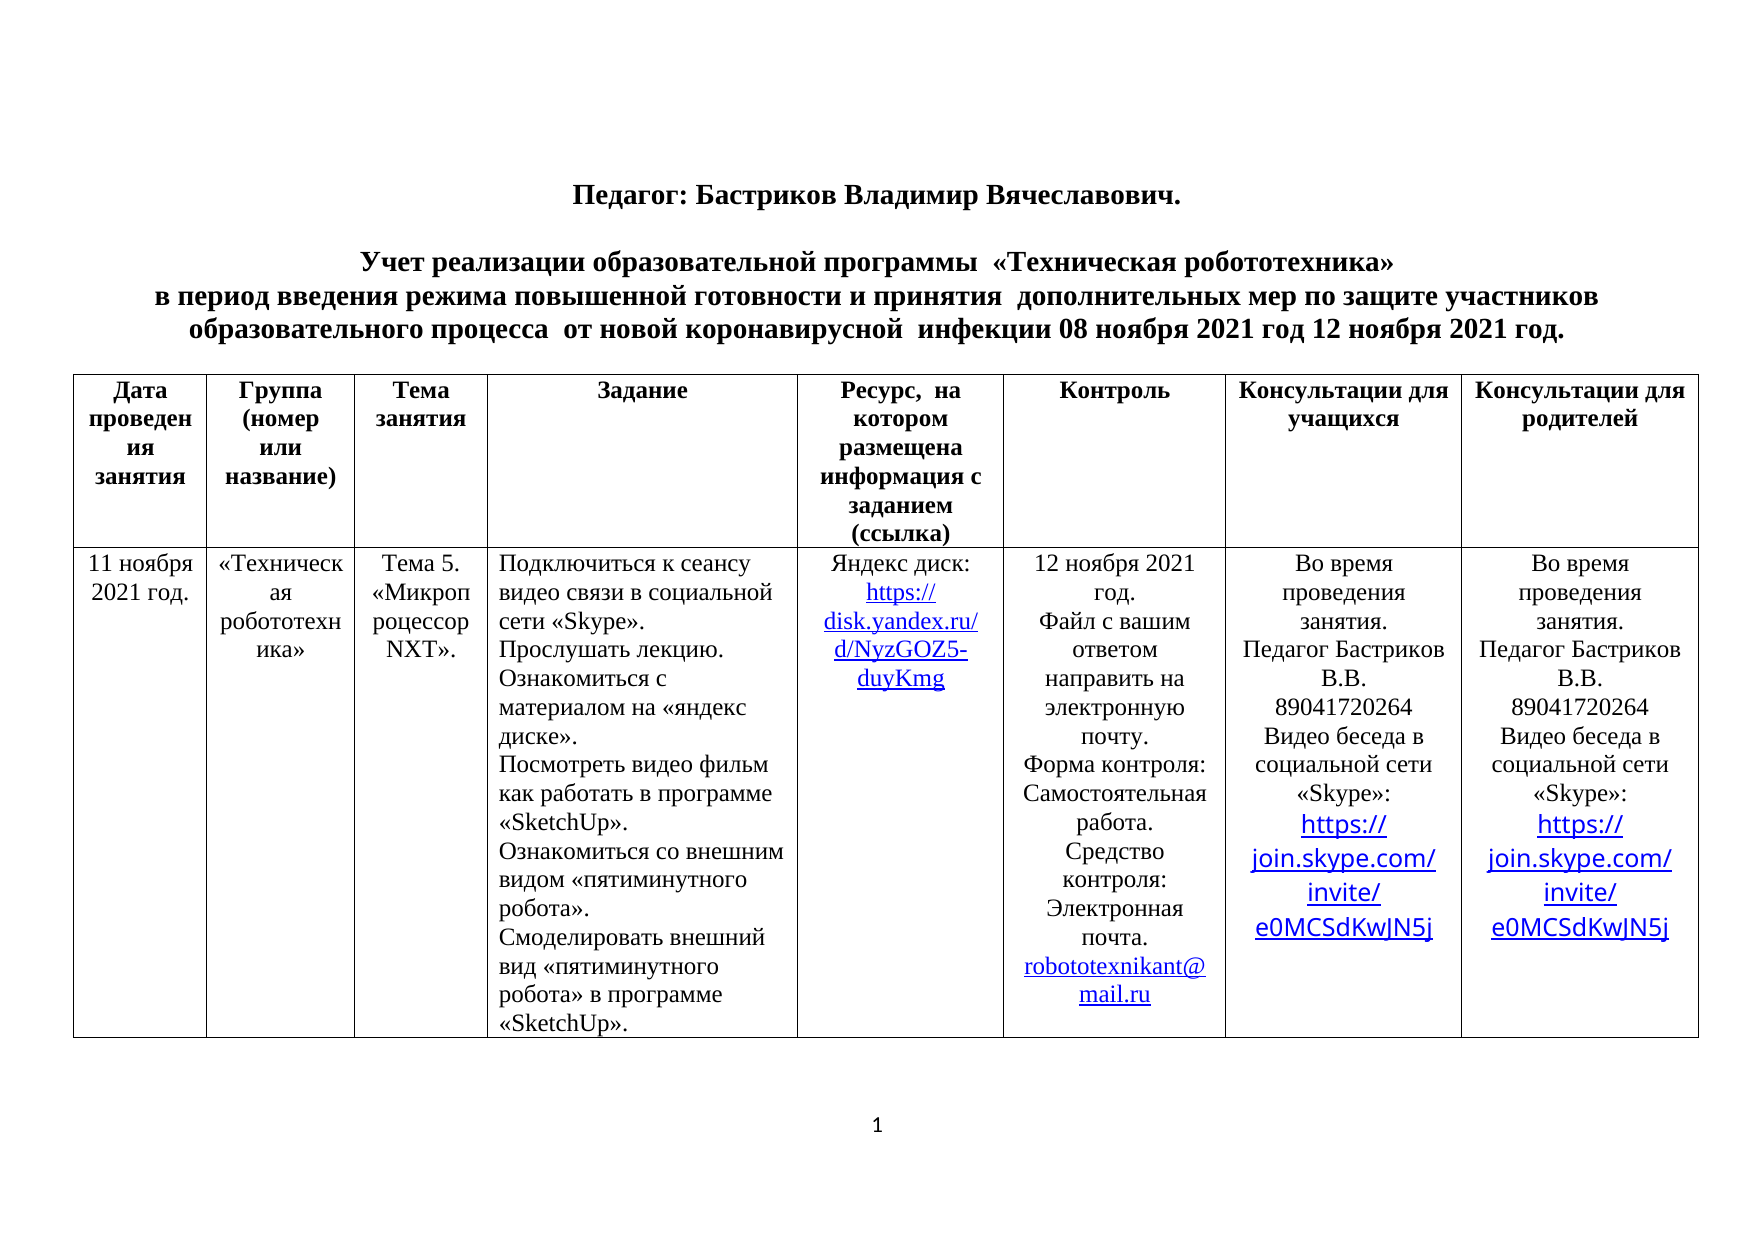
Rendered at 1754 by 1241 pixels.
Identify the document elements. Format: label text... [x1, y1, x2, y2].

table_header Группа (номер или название) [207, 375, 354, 547]
table_header Задание [488, 375, 797, 547]
table_cell Во время проведения занятия. Педагог Бастриков В.В. 89041720264 Видео беседа в социальной сети «Skype»: https://join.skype.com/invite/e0MCSdKwJN5j [1462, 548, 1698, 1037]
table_cell Яндекс диск: https://disk.yandex.ru/d/NyzGOZ5-duyKmg [798, 548, 1003, 1037]
text Педагог: Бастриков Владимир Вячеславович. [118, 177, 1636, 211]
text Учет реализации образовательной программы «Техническая робототехника» [118, 244, 1636, 278]
table_header Дата проведения занятия [74, 375, 206, 547]
table_header Консультации для учащихся [1226, 375, 1461, 547]
table_header Консультации для родителей [1462, 375, 1698, 547]
table_cell «Техническая робототехника» [207, 548, 354, 1037]
table_cell Во время проведения занятия. Педагог Бастриков В.В. 89041720264 Видео беседа в социальной сети «Skype»: https://join.skype.com/invite/e0MCSdKwJN5j [1226, 548, 1461, 1037]
table_header Контроль [1004, 375, 1225, 547]
table_header Ресурс, на котором размещена информация с заданием (ссылка) [798, 375, 1003, 547]
table_cell 11 ноября 2021 год. [74, 548, 206, 1037]
table_cell Тема 5. «Микропроцессор NXT». [355, 548, 487, 1037]
table_cell Подключиться к сеансу видео связи в социальной сети «Skype». Прослушать лекцию. Ознакомиться с материалом на «яндекс диске». Посмотреть видео фильм как работать в программе «SketchUp». Ознакомиться со внешним видом «пятиминутного робота». Смоделировать внешний вид «пятиминутного робота» в программе «SketchUp». [488, 548, 797, 1037]
table_header Тема занятия [355, 375, 487, 547]
table_cell 12 ноября 2021 год. Файл с вашим ответом направить на электронную почту. Форма контроля: Самостоятельная работа. Средство контроля: Электронная почта. robototexnikant@mail.ru [1004, 548, 1225, 1037]
text в период введения режима повышенной готовности и принятия дополнительных мер по защите участников образовательного процесса от новой коронавирусной инфекции 08 ноября 2021 год 12 ноября 2021 год. [118, 278, 1636, 345]
